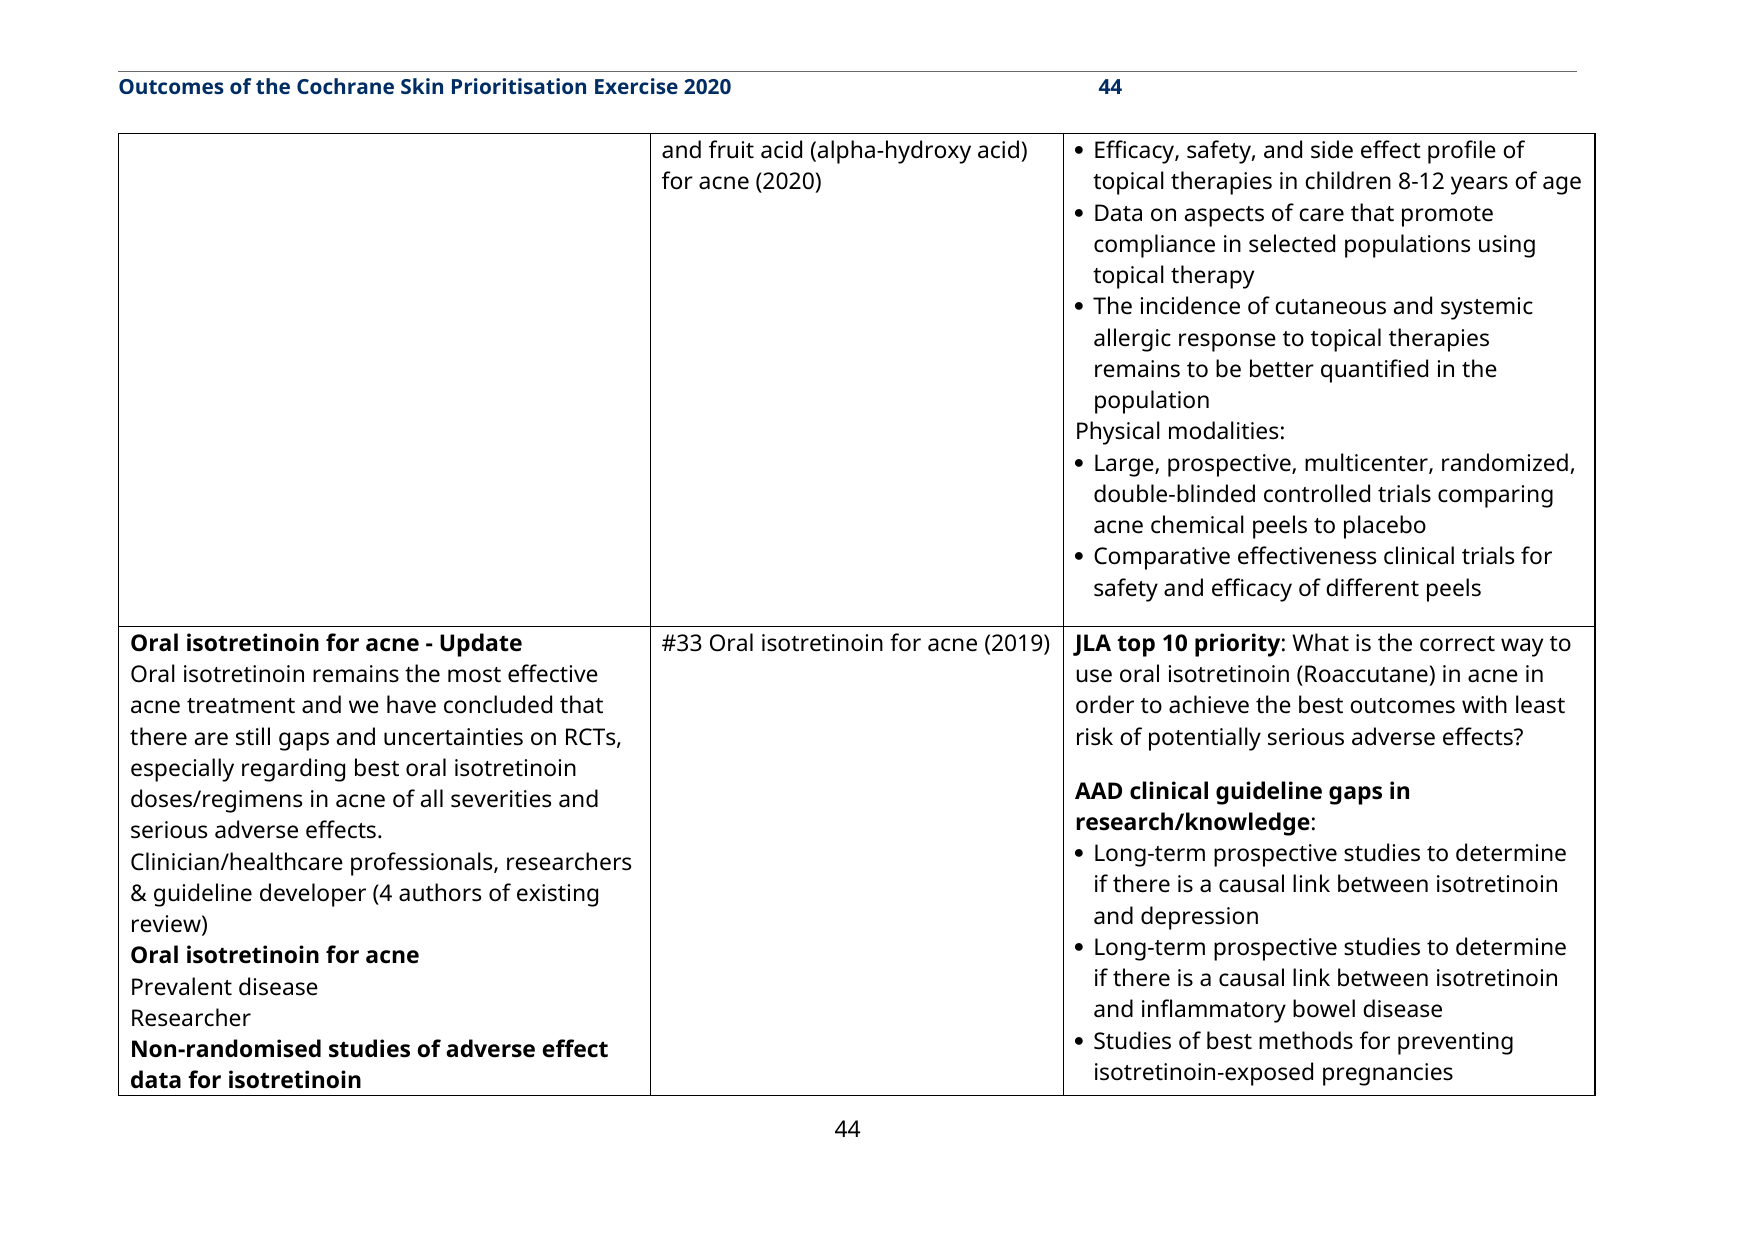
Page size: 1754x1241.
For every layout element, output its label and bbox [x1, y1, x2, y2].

table_cell [1064, 134, 1594, 626]
table_cell [119, 627, 650, 1095]
table_cell [651, 627, 1063, 1095]
table_cell [119, 134, 650, 626]
table_cell [1064, 627, 1594, 1095]
table_cell [651, 134, 1063, 626]
